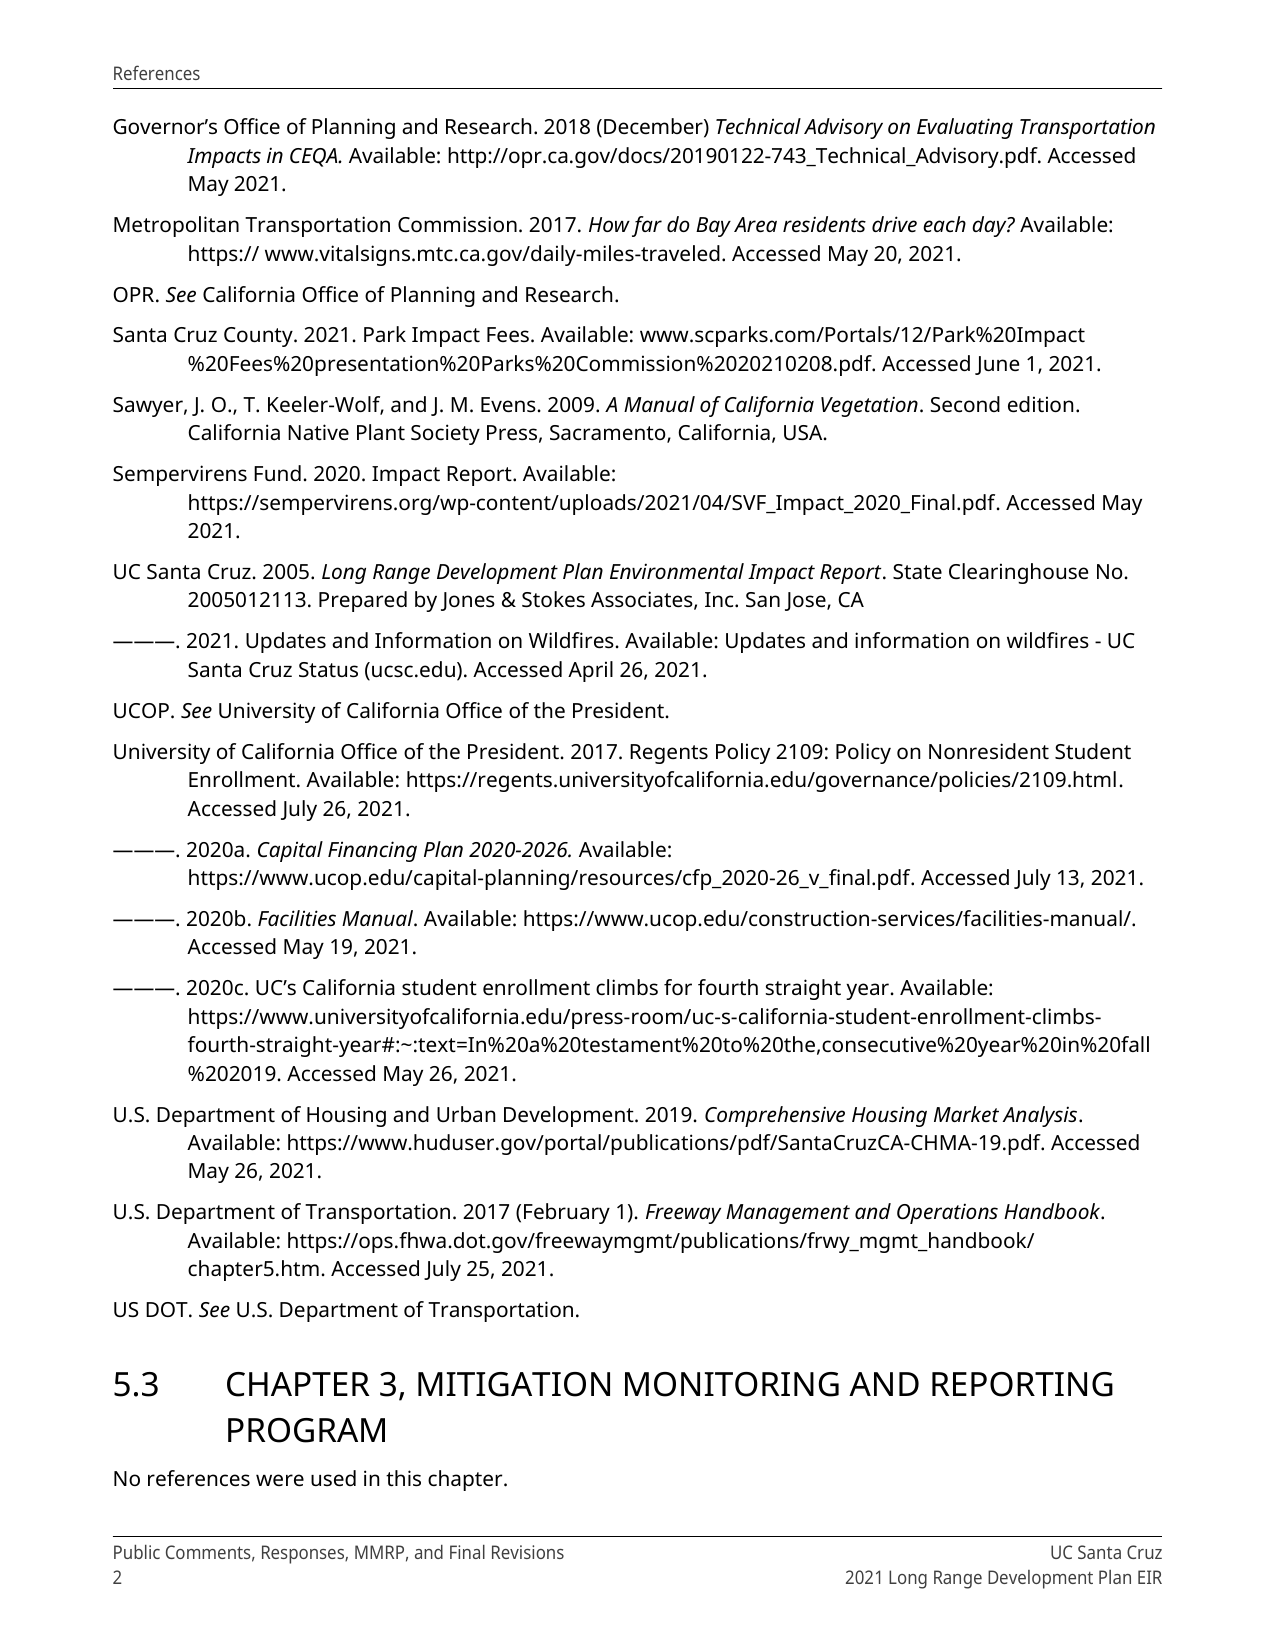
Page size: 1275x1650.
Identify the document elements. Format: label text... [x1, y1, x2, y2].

text Sempervirens Fund. 2020. Impact Report. Available: https://sempervirens.org/wp-content/uploads/2021/04/SVF_Impact_2020_Final.pdf. Accessed May 2021. [112, 459, 1162, 545]
text U.S. Department of Housing and Urban Development. 2019. Comprehensive Housing Market Analysis. Available: https://www.huduser.gov/portal/publications/pdf/SantaCruzCA-CHMA-19.pdf. Accessed May 26, 2021. [112, 1100, 1162, 1185]
text Santa Cruz County. 2021. Park Impact Fees. Available: www.scparks.com/Portals/12/Park%20Impact%20Fees%20presentation%20Parks%20Commission%2020210208.pdf. Accessed June 1, 2021. [112, 321, 1162, 377]
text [112, 1464, 1162, 1493]
text University of California Office of the President. 2017. Regents Policy 2109: Policy on Nonresident Student Enrollment. Available: https://regents.universityofcalifornia.edu/governance/policies/2109.html. Accessed July 26, 2021. [112, 737, 1162, 822]
text UCOP. See University of California Office of the President. [112, 696, 1162, 724]
text ———. 2021. Updates and Information on Wildfires. Available: Updates and information on wildfires - UC Santa Cruz Status (ucsc.edu). Accessed April 26, 2021. [112, 627, 1162, 683]
subtitle Chapter 3, Mitigation Monitoring and Reporting Program [112, 1361, 1162, 1452]
text ———. 2020c. UC’s California student enrollment climbs for fourth straight year. Available: https://www.universityofcalifornia.edu/press-room/uc-s-california-student-enrollment-climbs-fourth-straight-year#:~:text=In%20a%20testament%20to%20the,consecutive%20year%20in%20fall%202019. Accessed May 26, 2021. [112, 973, 1162, 1087]
text OPR. See California Office of Planning and Research. [112, 280, 1162, 308]
text UC Santa Cruz. 2005. Long Range Development Plan Environmental Impact Report. State Clearinghouse No. 2005012113. Prepared by Jones & Stokes Associates, Inc. San Jose, CA [112, 557, 1162, 614]
text Governor’s Office of Planning and Research. 2018 (December) Technical Advisory on Evaluating Transportation Impacts in CEQA. Available: http://opr.ca.gov/docs/20190122-743_Technical_Advisory.pdf. Accessed May 2021. [112, 112, 1162, 198]
text ———. 2020a. Capital Financing Plan 2020-2026. Available: https://www.ucop.edu/capital-planning/resources/cfp_2020-26_v_final.pdf. Accessed July 13, 2021. [112, 835, 1162, 892]
text U.S. Department of Transportation. 2017 (February 1). Freeway Management and Operations Handbook. Available: https://ops.fhwa.dot.gov/freewaymgmt/publications/frwy_mgmt_handbook/chapter5.htm. Accessed July 25, 2021. [112, 1197, 1162, 1283]
text Sawyer, J. O., T. Keeler-Wolf, and J. M. Evens. 2009. A Manual of California Vegetation. Second edition. California Native Plant Society Press, Sacramento, California, USA. [112, 390, 1162, 447]
text US DOT. See U.S. Department of Transportation. [112, 1295, 1162, 1324]
text Metropolitan Transportation Commission. 2017. How far do Bay Area residents drive each day? Available: https:// www.vitalsigns.mtc.ca.gov/daily-miles-traveled. Accessed May 20, 2021. [112, 210, 1162, 267]
text ———. 2020b. Facilities Manual. Available: https://www.ucop.edu/construction-services/facilities-manual/. Accessed May 19, 2021. [112, 904, 1162, 961]
